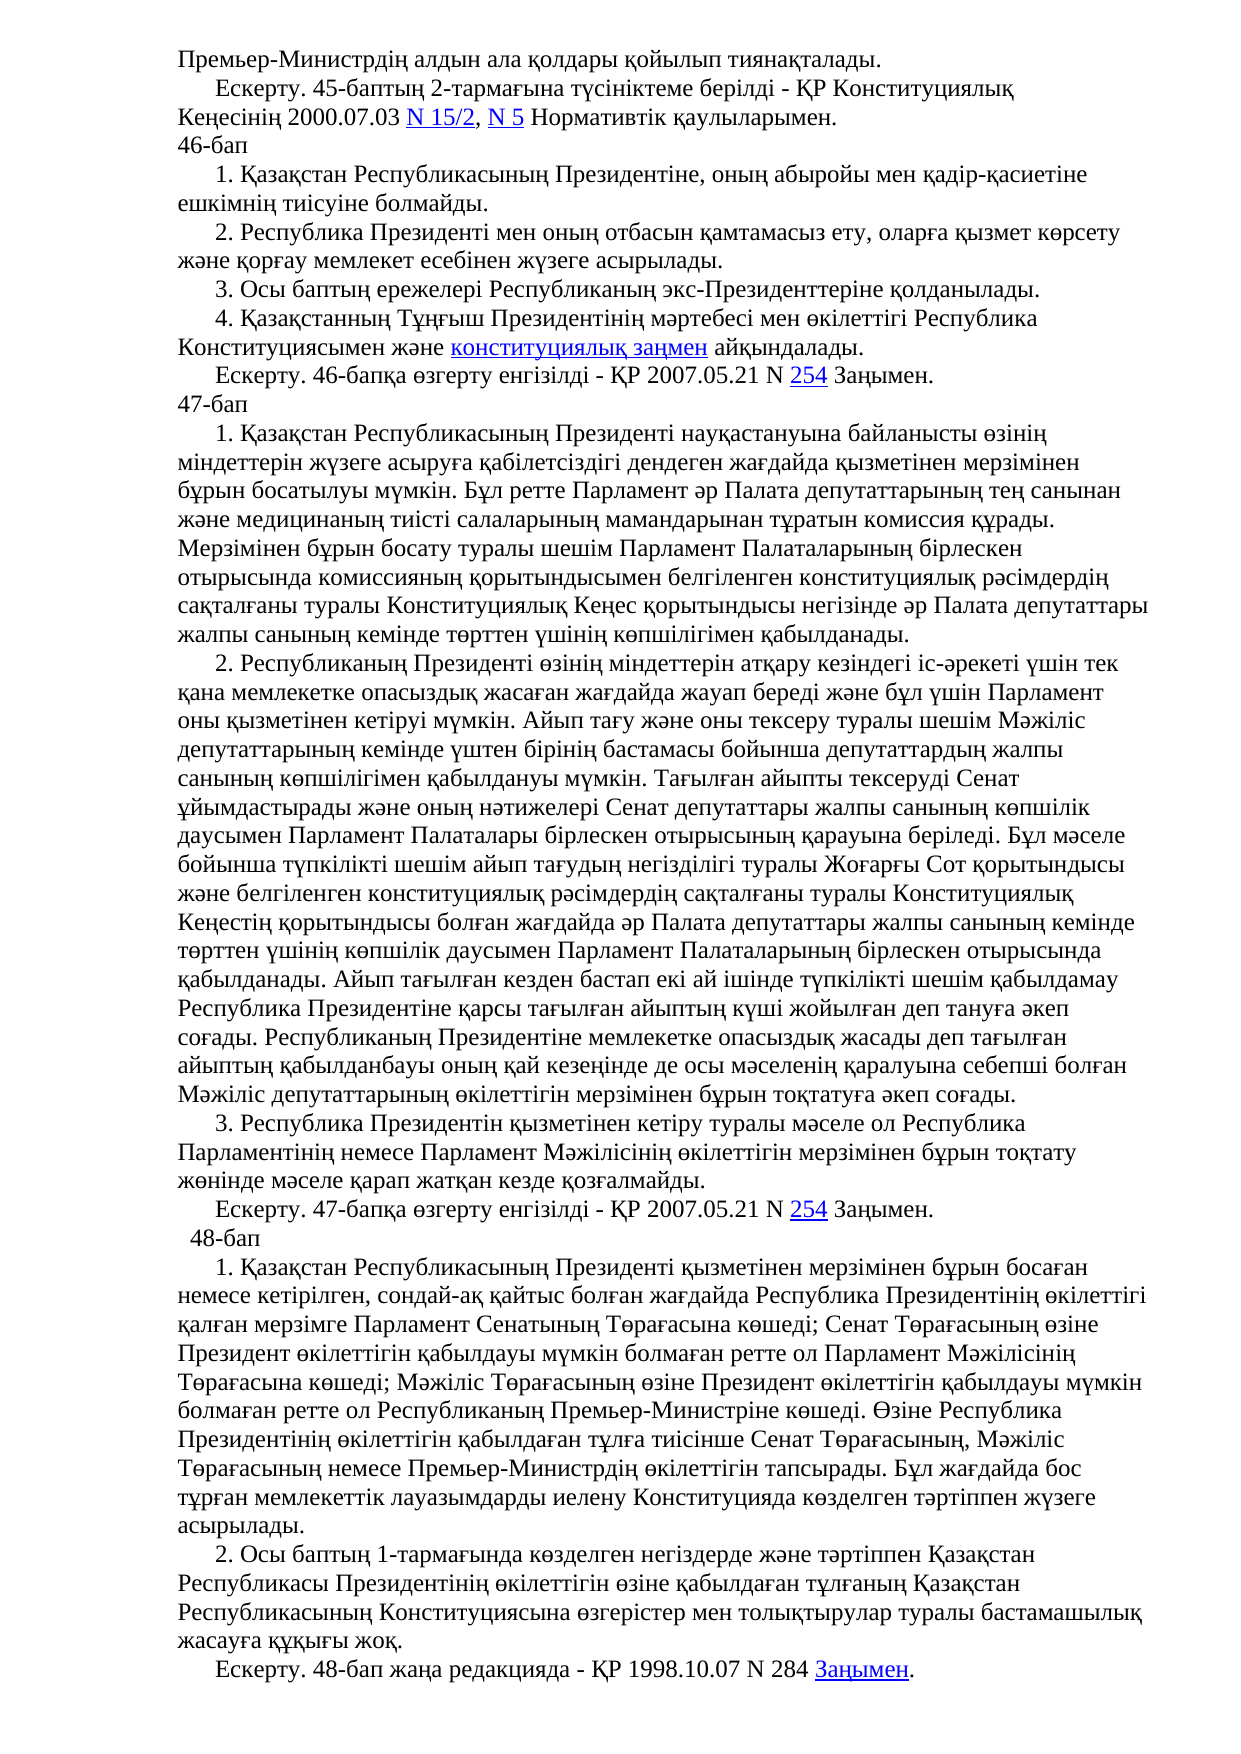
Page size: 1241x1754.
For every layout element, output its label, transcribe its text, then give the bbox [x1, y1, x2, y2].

text 47-бап [177, 389, 1152, 418]
text 1. Қазақстан Республикасының Президентi науқастануына байланысты өзiнiң мiндеттерiн жүзеге асыруға қабiлетсiздiгi дендеген жағдайда қызметiнен мерзiмiнен бұрын босатылуы мүмкiн. Бұл ретте Парламент әр Палата депутаттарының тең санынан және медицинаның тиiстi салаларының мамандарынан тұратын комиссия құрады. Мерзiмiнен бұрын босату туралы шешiм Парламент Палаталарының бiрлескен отырысында комиссияның қорытындысымен белгiленген конституциялық рәсiмдердiң сақталғаны туралы Конституциялық Кеңес қорытындысы негiзiнде әр Палата депутаттары жалпы санының кемiнде төрттен үшiнiң көпшiлiгiмен қабылданады. 2. Республиканың Президентi өзiнiң мiндеттерiн атқару кезiндегi iс-әрекетi үшiн тек қана мемлекетке опасыздық жасаған жағдайда жауап бередi және бұл үшiн Парламент оны қызметiнен кетiруi мүмкiн. Айып тағу және оны тексеру туралы шешiм Мәжiлiс депутаттарының кемiнде үштен бiрiнiң бастамасы бойынша депутаттардың жалпы санының көпшiлiгiмен қабылдануы мүмкiн. Тағылған айыпты тексерудi Сенат ұйымдастырады және оның нәтижелерi Сенат депутаттары жалпы санының көпшiлiк даусымен Парламент Палаталары бiрлескен отырысының қарауына берiледi. Бұл мәселе бойынша түпкiлiктi шешiм айып тағудың негiздiлiгi туралы Жоғарғы Сот қорытындысы және белгiленген конституциялық рәсiмдердiң сақталғаны туралы Конституциялық Кеңестiң қорытындысы болған жағдайда әр Палата депутаттары жалпы санының кемiнде төрттен үшiнiң көпшiлiк даусымен Парламент Палаталарының бiрлескен отырысында қабылданады. Айып тағылған кезден бастап екi ай iшiнде түпкiлiктi шешiм қабылдамау Республика Президентiне қарсы тағылған айыптың күшi жойылған деп тануға әкеп соғады. Республиканың Президентiне мемлекетке опасыздық жасады деп тағылған айыптың қабылданбауы оның қай кезеңiнде де осы мәселенiң қаралуына себепшi болған Мәжiлiс депутаттарының өкiлеттiгiн мерзiмiнен бұрын тоқтатуға әкеп соғады. 3. Республика Президентiн қызметiнен кетiру туралы мәселе ол Республика Парламентiнiң немесе Парламент Мәжілісінің өкiлеттiгiн мерзiмiнен бұрын тоқтату жөнiнде мәселе қарап жатқан кезде қозғалмайды. Ескерту. 47-бапқа өзгерту енгізілді - ҚР 2007.05.21 N 254 Заңымен. [177, 418, 1152, 1223]
text 46-бап [177, 131, 1152, 159]
text 1. Қазақстан Республикасының Президентi қызметiнен мерзiмiнен бұрын босаған немесе кетiрiлген, сондай-ақ қайтыс болған жағдайда Республика Президентiнiң өкiлеттiгi қалған мерзiмге Парламент Сенатының Төрағасына көшедi; Сенат Төрағасының өзiне Президент өкiлеттiгiн қабылдауы мүмкiн болмаған ретте ол Парламент Мәжiлiсiнiң Төрағасына көшедi; Мәжiлiс Төрағасының өзiне Президент өкiлеттiгiн қабылдауы мүмкiн болмаған ретте ол Республиканың Премьер-Министрiне көшедi. Өзiне Республика Президентiнiң өкiлеттiгiн қабылдаған тұлға тиiсiнше Сенат Төрағасының, Мәжiлiс Төрағасының немесе Премьер-Министрдiң өкiлеттiгiн тапсырады. Бұл жағдайда бос тұрған мемлекеттiк лауазымдарды иелену Конституцияда көзделген тәртiппен жүзеге асырылады. 2. Осы баптың 1-тармағында көзделген негiздерде және тәртiппен Қазақстан Республикасы Президентiнiң өкiлеттiгiн өзiне қабылдаған тұлғаның Қазақстан Республикасының Конституциясына өзгерiстер мен толықтырулар туралы бастамашылық жасауға құқығы жоқ. Ескерту. 48-бап жаңа редакцияда - ҚР 1998.10.07 N 284 Заңымен. [177, 1252, 1152, 1683]
text 1. Қазақстан Республикасының Президентiне, оның абыройы мен қадiр-қасиетiне ешкiмнiң тиiсуiне болмайды. 2. Республика Президентi мен оның отбасын қамтамасыз ету, оларға қызмет көрсету және қорғау мемлекет есебiнен жүзеге асырылады. 3. Осы баптың ережелерi Республиканың экс-Президенттерiне қолданылады. 4. Қазақстанның Тұңғыш Президентінің мәртебесі мен өкілеттігі Республика Конституциясымен және конституциялық заңмен айқындалады. Ескерту. 46-бапқа өзгерту енгізілді - ҚР 2007.05.21 N 254 Заңымен. [177, 159, 1152, 389]
text 48-бап [177, 1223, 1152, 1252]
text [177, 44, 1152, 131]
